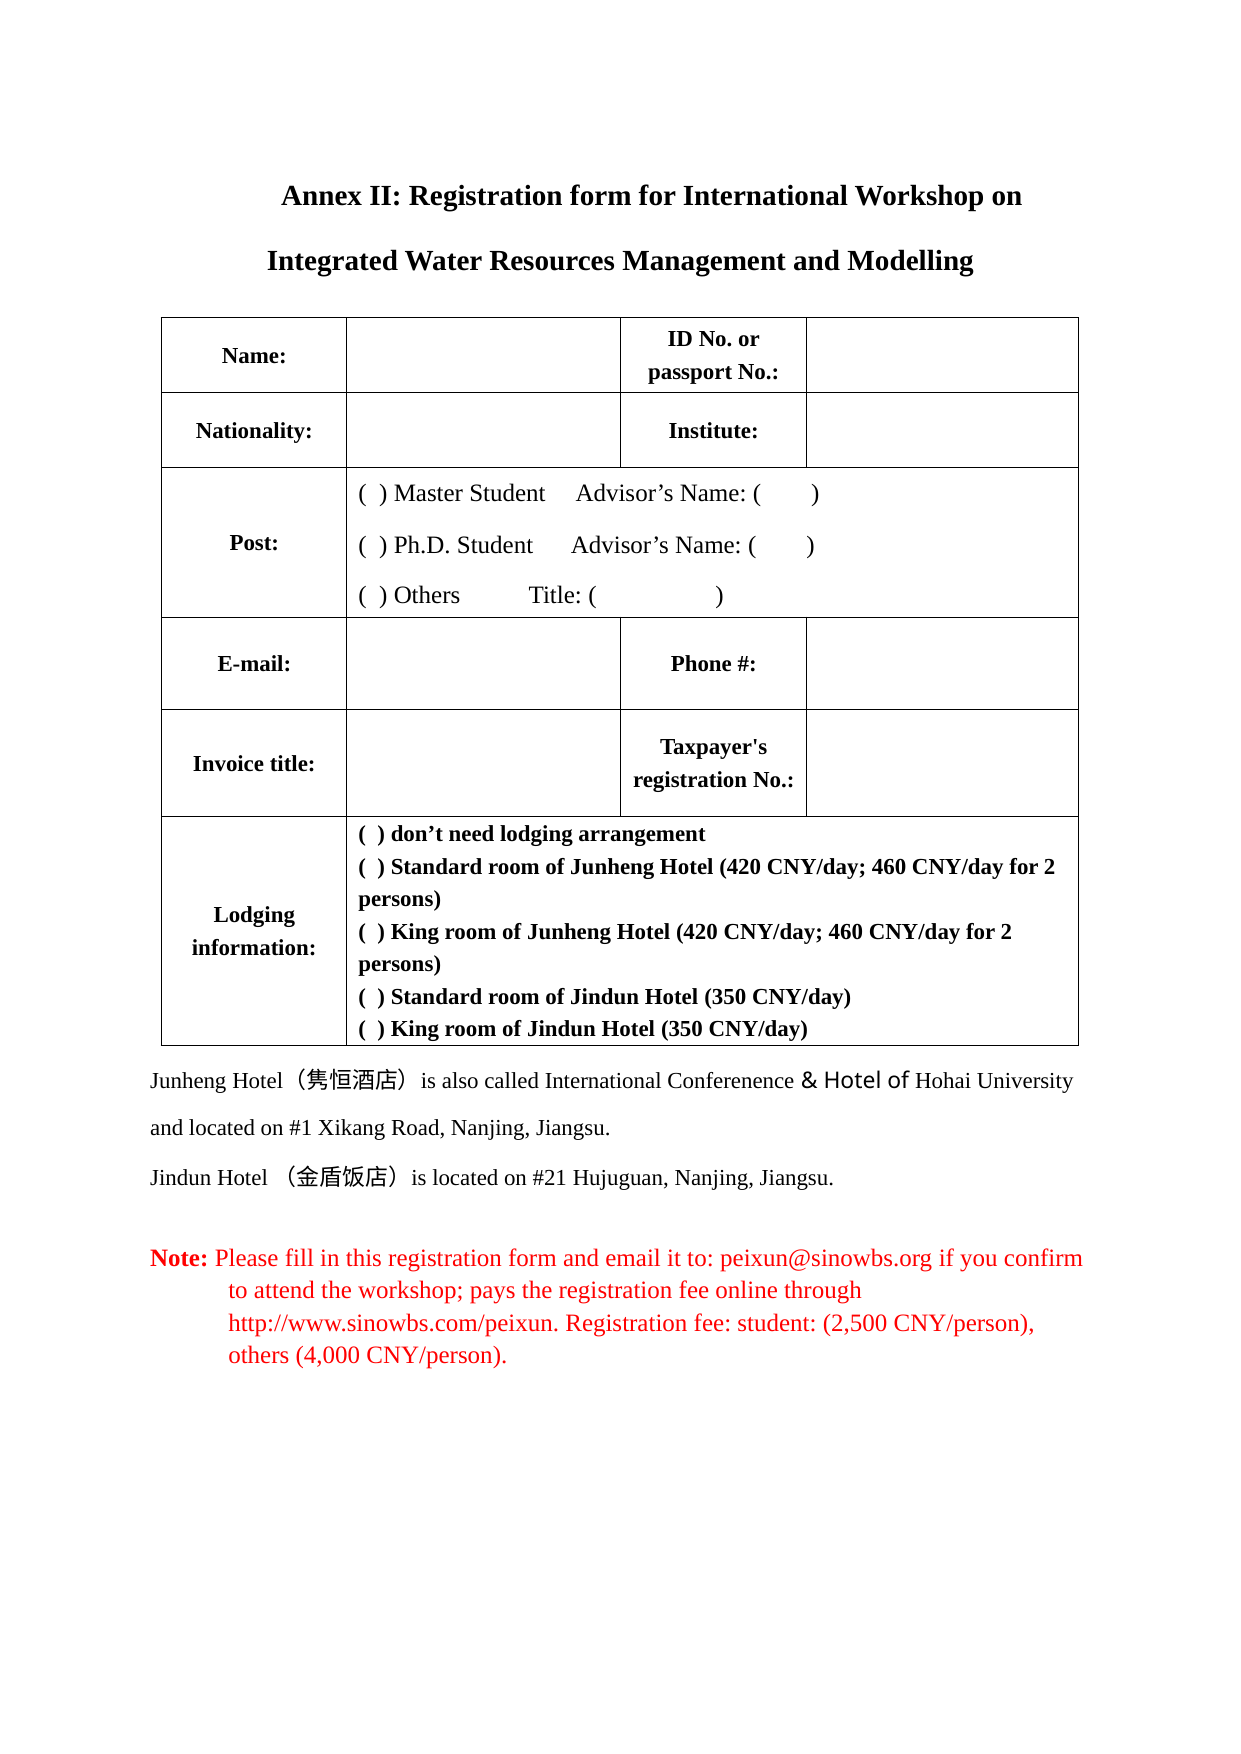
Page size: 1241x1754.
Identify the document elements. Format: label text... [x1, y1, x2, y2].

table_cell [347, 710, 620, 816]
text Annex II: Registration form for International Workshop on Integrated Water Resources Management and Modelling [150, 162, 1090, 292]
table_cell Phone #: [621, 618, 806, 708]
table_cell Nationality: [162, 393, 346, 467]
table_cell Taxpayer's registration No.: [621, 710, 806, 816]
table_cell [347, 393, 620, 467]
table_header [807, 318, 1078, 392]
table_cell ( ) Master Student Advisor’s Name: ( ) [347, 468, 1078, 517]
table_cell ( ) don’t need lodging arrangement ( ) Standard room of Junheng Hotel (420 CNY/day; 460 CNY/day for 2 persons) ( ) King room of Junheng Hotel (420 CNY/day; 460 CNY/day for 2 persons) ( ) Standard room of Jindun Hotel (350 CNY/day) ( ) King room of Jindun Hotel (350 CNY/day) [347, 817, 1078, 1045]
text Jindun Hotel （金盾饭店）is located on #21 Hujuguan, Nanjing, Jiangsu. [150, 1143, 1090, 1208]
table_header [347, 318, 620, 392]
table_cell [807, 393, 1078, 467]
table_cell ( ) Others Title: ( ) [347, 572, 1078, 617]
table_cell E-mail: [162, 618, 346, 708]
table_cell Invoice title: [162, 710, 346, 816]
table_cell Lodging information: [162, 817, 346, 1045]
table_cell ( ) Ph.D. Student Advisor’s Name: ( ) [347, 517, 1078, 572]
table_cell [807, 618, 1078, 708]
text Note: Please fill in this registration form and email it to: peixun@sinowbs.org if you confirm to attend the workshop; pays the registration fee online through http://www.sinowbs.com/peixun. Registration fee: student: (2,500 CNY/person), others (4,000 CNY/person). [150, 1241, 1090, 1371]
table_header Name: [162, 318, 346, 392]
table_cell [347, 618, 620, 708]
text Junheng Hotel（隽恒酒店）is also called International Conferenence & Hotel of Hohai University and located on #1 Xikang Road, Nanjing, Jiangsu. [150, 1046, 1090, 1143]
table_cell Institute: [621, 393, 806, 467]
table_header ID No. or passport No.: [621, 318, 806, 392]
table_cell [807, 710, 1078, 816]
table_cell Post: [162, 468, 346, 617]
